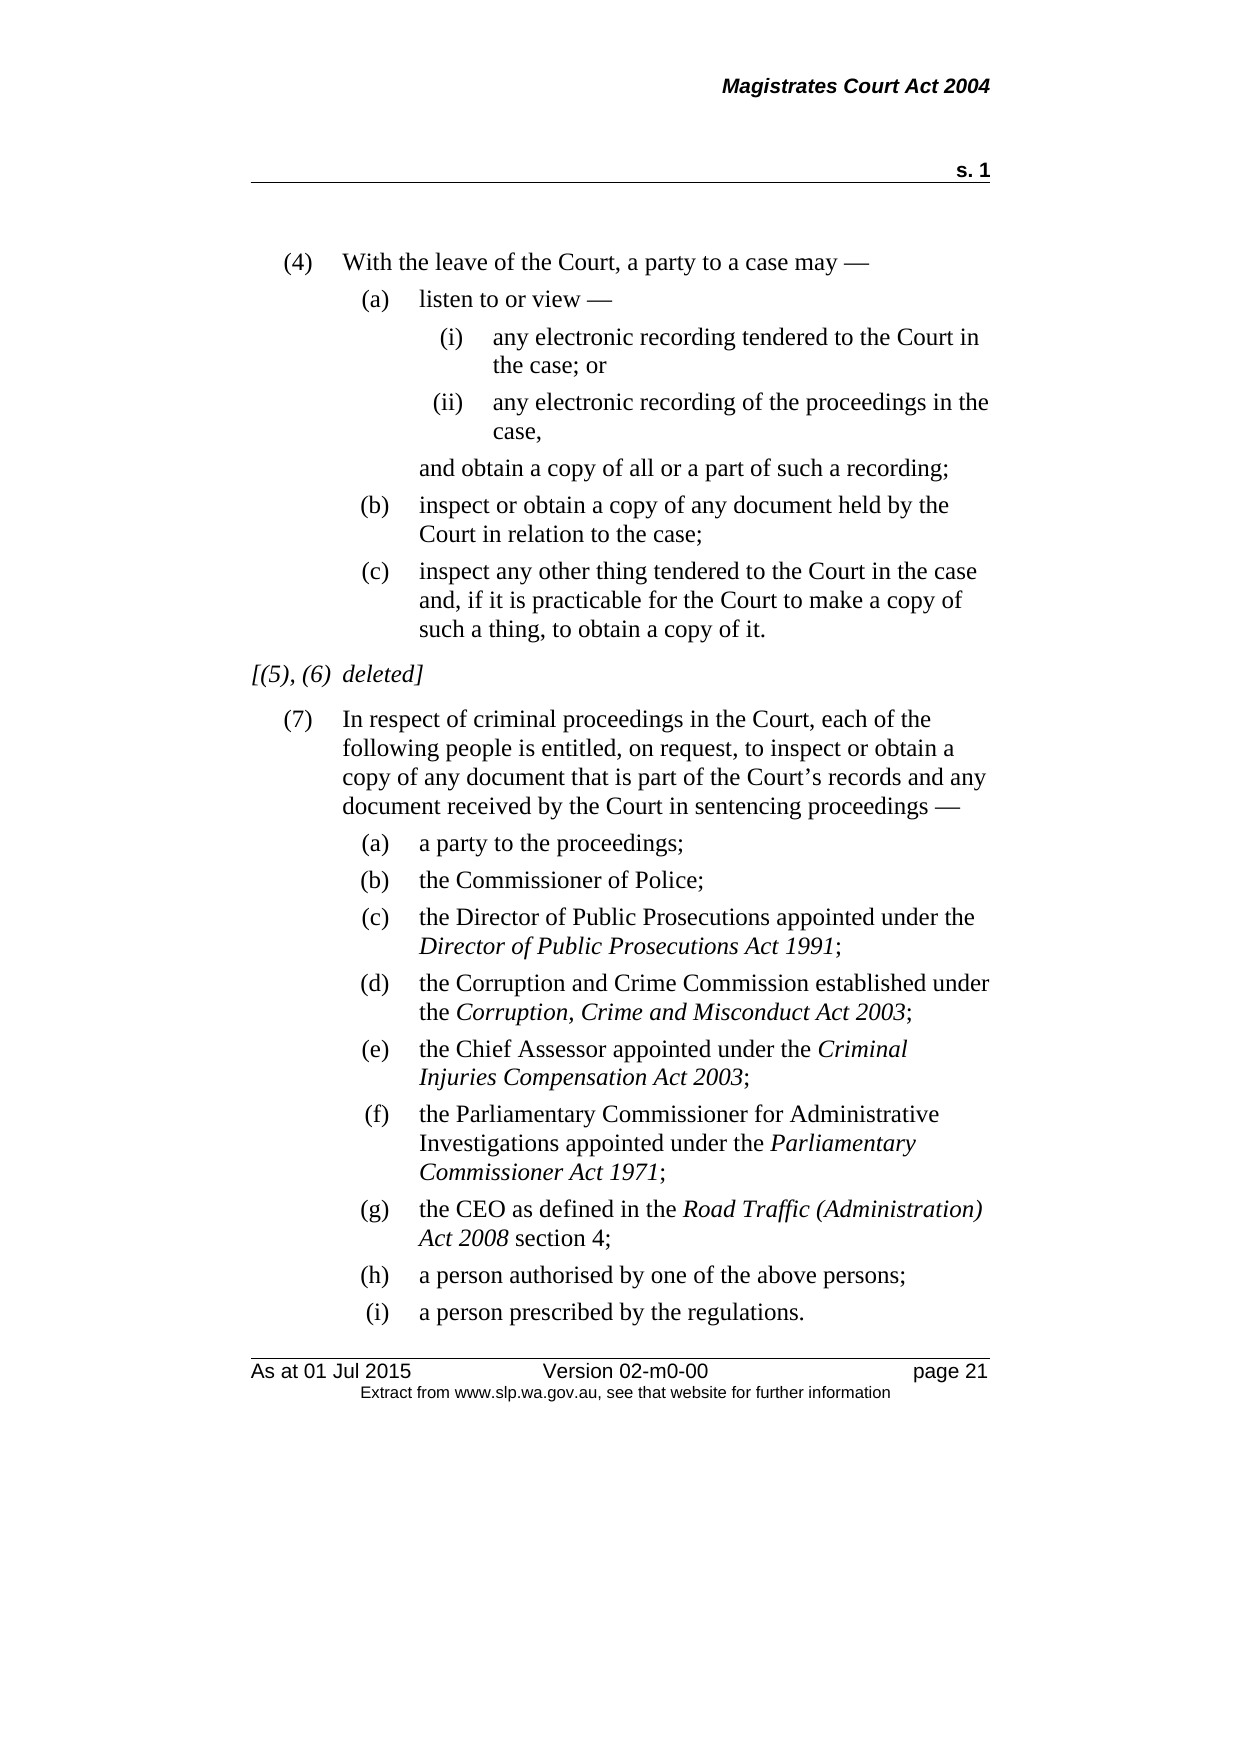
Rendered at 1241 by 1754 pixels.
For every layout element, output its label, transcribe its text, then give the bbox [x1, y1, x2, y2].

text (d) the Corruption and Crime Commission established under the Corruption, Crime and Misconduct Act 2003; [251, 968, 990, 1025]
text (ii) any electronic recording of the proceedings in the case, [251, 387, 990, 445]
text (b) inspect or obtain a copy of any document held by the Court in relation to the case; [251, 490, 990, 548]
text (f) the Parliamentary Commissioner for Administrative Investigations appointed under the Parliamentary Commissioner Act 1971; [251, 1099, 990, 1186]
text (i) a person prescribed by the regulations. [251, 1297, 990, 1326]
text (4) With the leave of the Court, a party to a case may — [251, 247, 990, 276]
text (i) any electronic recording tendered to the Court in the case; or [251, 322, 990, 379]
text and obtain a copy of all or a part of such a recording; [251, 453, 990, 482]
text (e) the Chief Assessor appointed under the Criminal Injuries Compensation Act 2003; [251, 1034, 990, 1091]
text (h) a person authorised by one of the above persons; [251, 1260, 990, 1289]
text (c) the Director of Public Prosecutions appointed under the Director of Public Prosecutions Act 1991; [251, 902, 990, 959]
text (b) the Commissioner of Police; [251, 865, 990, 894]
text [(5), (6) deleted] [251, 659, 990, 688]
text (g) the CEO as defined in the Road Traffic (Administration) Act 2008 section 4; [251, 1194, 990, 1252]
text (7) In respect of criminal proceedings in the Court, each of the following people is entitled, on request, to inspect or obtain a copy of any document that is part of the Court’s records and any document received by the Court in sentencing proceedings — [251, 704, 990, 819]
text (a) a party to the proceedings; [251, 828, 990, 857]
text (c) inspect any other thing tendered to the Court in the case and, if it is practicable for the Court to make a copy of such a thing, to obtain a copy of it. [251, 556, 990, 642]
text (a) listen to or view — [251, 284, 990, 313]
